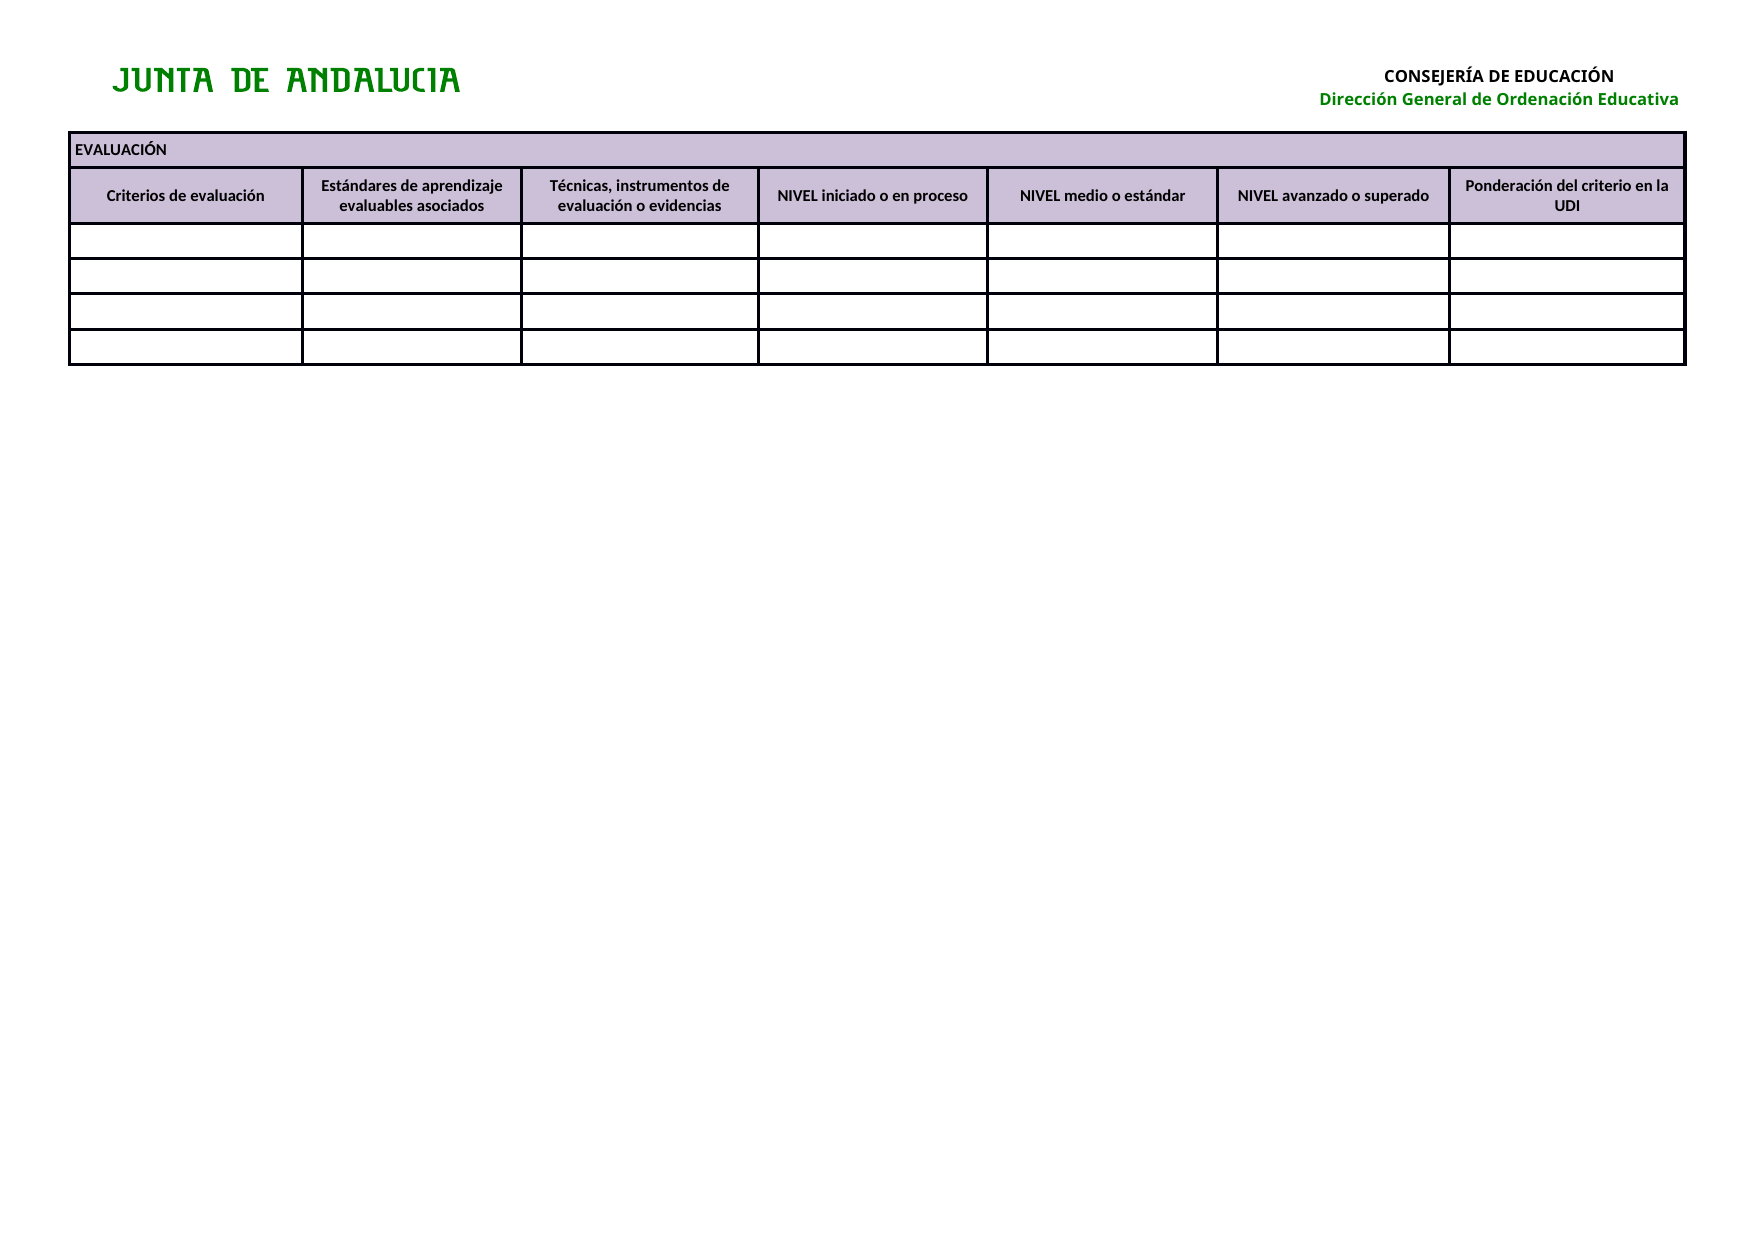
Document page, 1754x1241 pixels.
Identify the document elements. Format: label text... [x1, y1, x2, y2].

table_cell [1451, 331, 1683, 363]
table_cell [304, 295, 520, 327]
table_cell [1451, 295, 1683, 327]
table_cell [71, 225, 301, 257]
table_cell [304, 331, 520, 363]
table_cell Estándares de aprendizaje evaluables asociados [304, 169, 520, 222]
table_cell [71, 260, 301, 292]
table_cell [1219, 260, 1448, 292]
table_cell [523, 225, 757, 257]
table_cell [523, 260, 757, 292]
table_cell [760, 225, 986, 257]
table_cell Ponderación del criterio en la UDI [1451, 169, 1683, 222]
table_cell [1219, 295, 1448, 327]
table_cell [71, 331, 301, 363]
table_header EVALUACIÓN [71, 134, 1683, 166]
table_cell [1219, 331, 1448, 363]
table_cell [989, 260, 1216, 292]
table_cell [1219, 225, 1448, 257]
table_cell NIVEL avanzado o superado [1219, 169, 1448, 222]
table_cell [760, 295, 986, 327]
table_cell [989, 331, 1216, 363]
table_cell [760, 260, 986, 292]
table_cell NIVEL iniciado o en proceso [760, 169, 986, 222]
table_cell [304, 260, 520, 292]
table_cell [71, 295, 301, 327]
table_cell [989, 225, 1216, 257]
table_cell Criterios de evaluación [71, 169, 301, 222]
table_cell Técnicas, instrumentos de evaluación o evidencias [523, 169, 757, 222]
table_cell NIVEL medio o estándar [989, 169, 1216, 222]
table_cell [304, 225, 520, 257]
table_cell [523, 295, 757, 327]
table_cell [989, 295, 1216, 327]
table_cell [523, 331, 757, 363]
table_cell [1451, 260, 1683, 292]
table_cell [760, 331, 986, 363]
table_cell [1451, 225, 1683, 257]
